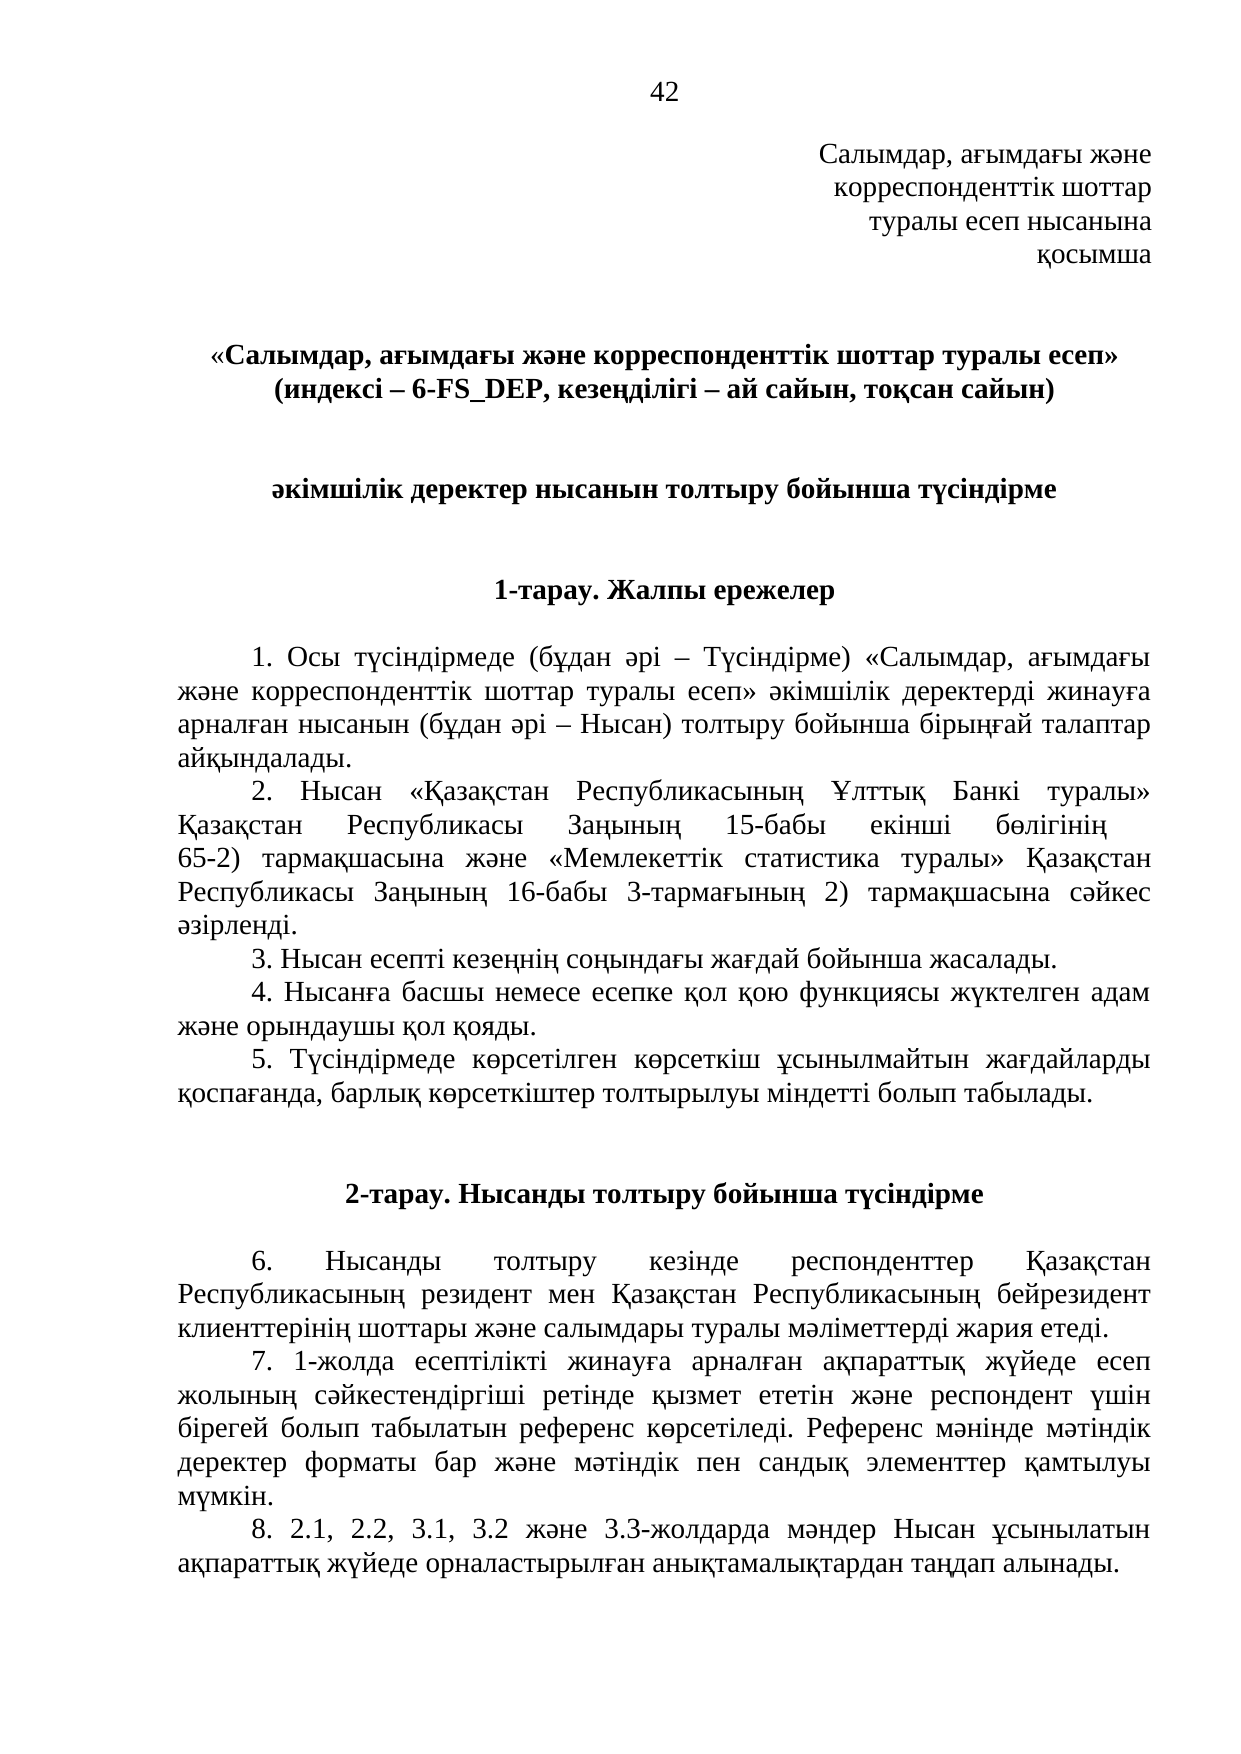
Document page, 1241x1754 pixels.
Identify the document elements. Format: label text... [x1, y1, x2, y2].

text Салымдар, ағымдағы және [177, 136, 1152, 169]
text 7. 1-жолда есептілікті жинауға арналған ақпараттық жүйеде есеп жолының сәйкестендіргіші ретінде қызмет ететін және респондент үшін бірегей болып табылатын референс көрсетіледі. Референс мәнінде мәтіндік деректер форматы бар және мәтіндік пен сандық элементтер қамтылуы мүмкін. [177, 1343, 1152, 1511]
text 3. Нысан есепті кезеңнің соңындағы жағдай бойынша жасалады. [177, 941, 1152, 974]
text 5. Түсіндірмеде көрсетілген көрсеткіш ұсынылмайтын жағдайларды қоспағанда, барлық көрсеткіштер толтырылуы міндетті болып табылады. [177, 1042, 1152, 1109]
text әкімшілік деректер нысанын толтыру бойынша түсіндірме [177, 471, 1152, 505]
text 2-тарау. Нысанды толтыру бойынша түсіндірме [177, 1176, 1152, 1209]
text 1-тарау. Жалпы ережелер [177, 572, 1152, 606]
text корреспонденттік шоттар [177, 169, 1152, 203]
text қосымша [177, 237, 1152, 270]
text «Салымдар, ағымдағы және корреспонденттік шоттар туралы есеп» [177, 337, 1152, 371]
text туралы есеп нысанына [177, 203, 1152, 237]
text 6. Нысанды толтыру кезінде респонденттер Қазақстан Республикасының резидент мен Қазақстан Республикасының бейрезидент клиенттерінің шоттары және салымдары туралы мәліметтерді жария етеді. [177, 1243, 1152, 1343]
text 8. 2.1, 2.2, 3.1, 3.2 және 3.3-жолдарда мәндер Нысан ұсынылатын ақпараттық жүйеде орналастырылған анықтамалықтардан таңдап алынады. [177, 1511, 1152, 1578]
text 1. Осы түсіндірмеде (бұдан әрі – Түсіндірме) «Салымдар, ағымдағы және корреспонденттік шоттар туралы есеп» әкімшілік деректерді жинауға арналған нысанын (бұдан әрі – Нысан) толтыру бойынша бірыңғай талаптар айқындалады. [177, 639, 1152, 773]
text 2. Нысан «Қазақстан Республикасының Ұлттық Банкі туралы» Қазақстан Республикасы Заңының 15-бабы екінші бөлігінің 65-2) тармақшасына және «Мемлекеттік статистика туралы» Қазақстан Республикасы Заңының 16-бабы 3-тармағының 2) тармақшасына сәйкес әзірленді. [177, 773, 1152, 941]
text 4. Нысанға басшы немесе есепке қол қою функциясы жүктелген адам және орындаушы қол қояды. [177, 974, 1152, 1042]
text (индексі – 6-FS_DEP, кезеңділігі – ай сайын, тоқсан сайын) [177, 371, 1152, 404]
